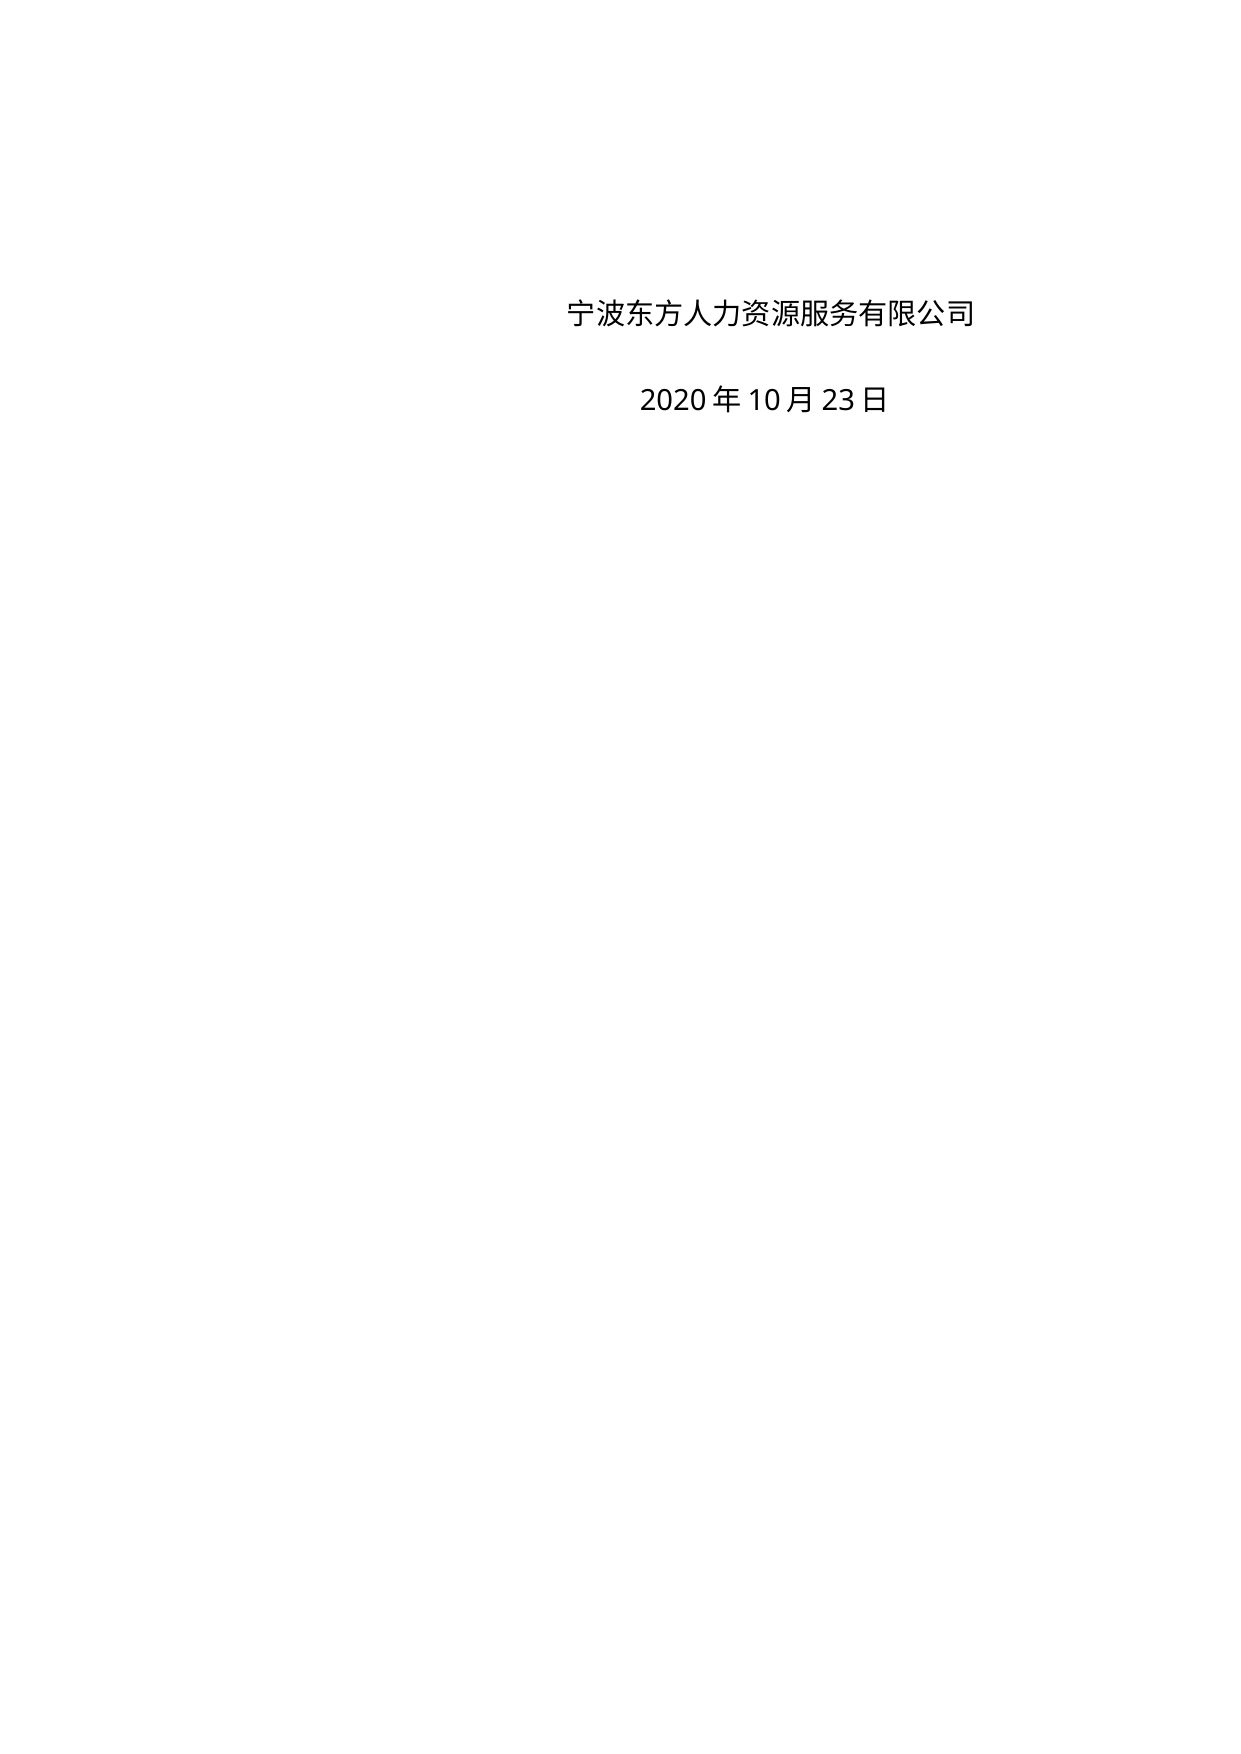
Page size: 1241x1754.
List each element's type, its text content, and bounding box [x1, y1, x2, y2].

text 宁波东方人力资源服务有限公司 [187, 279, 1053, 344]
text 2020年10月23日 [187, 365, 1053, 430]
